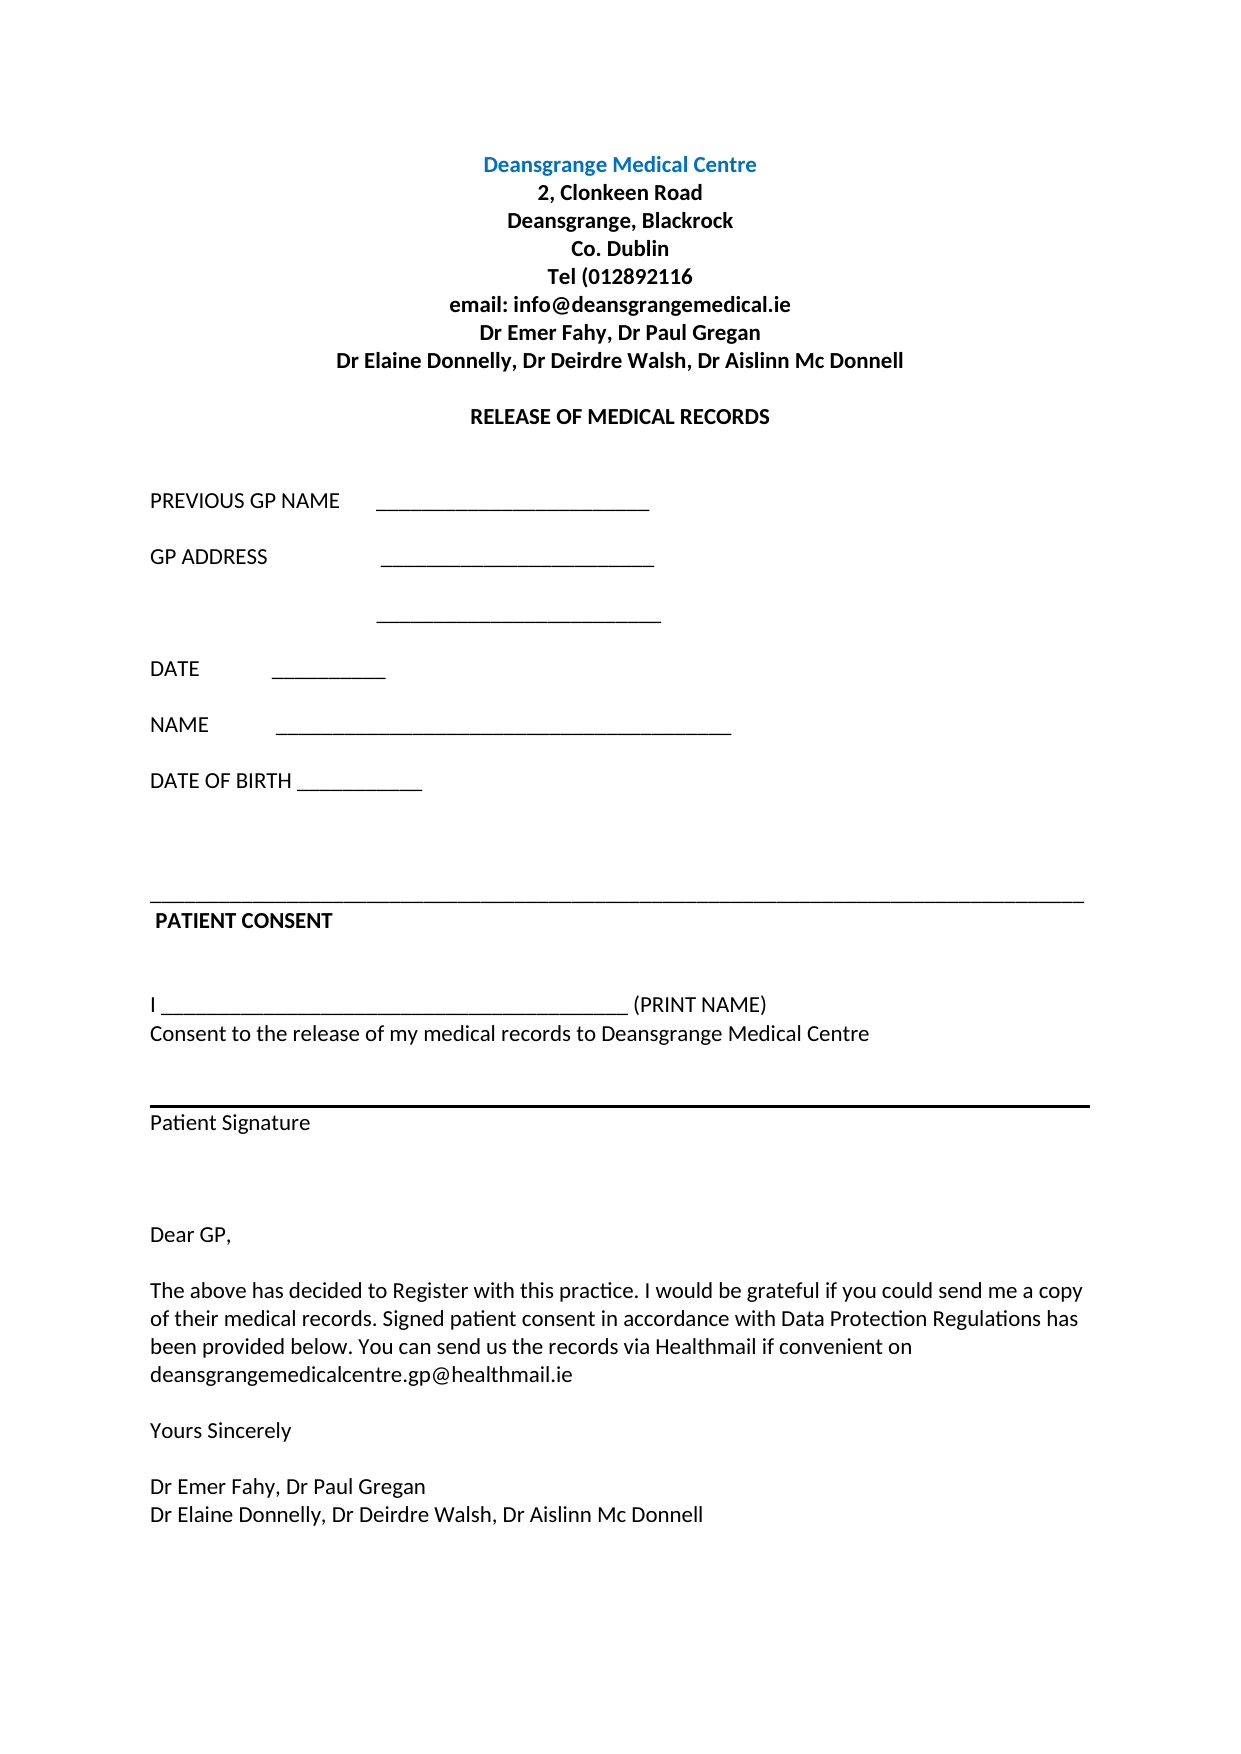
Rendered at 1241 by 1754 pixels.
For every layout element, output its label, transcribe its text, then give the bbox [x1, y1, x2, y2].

text PREVIOUS GP NAME ________________________ [150, 486, 1090, 514]
text PATIENT CONSENT [150, 907, 1090, 934]
text Dr Emer Fahy, Dr Paul Gregan [150, 318, 1090, 346]
text NAME ________________________________________ [150, 710, 1090, 738]
text RELEASE OF MEDICAL RECORDS [150, 402, 1090, 430]
text deansgrangemedicalcentre.gp@healthmail.ie [150, 1360, 1090, 1388]
text Patient Signature [150, 1108, 1090, 1136]
text Deansgrange Medical Centre [150, 150, 1090, 178]
text Dr Elaine Donnelly, Dr Deirdre Walsh, Dr Aislinn Mc Donnell [150, 1500, 1090, 1528]
text GP ADDRESS ________________________ [150, 542, 1090, 570]
text Yours Sincerely [150, 1416, 1090, 1444]
text Dear GP, [150, 1220, 1090, 1248]
text Dr Emer Fahy, Dr Paul Gregan [150, 1472, 1090, 1500]
text DATE __________ [150, 654, 1090, 682]
text DATE OF BIRTH ___________ [150, 766, 1090, 794]
text __________________________________________________________________________________ [150, 878, 1090, 907]
text _________________________ [150, 598, 1090, 626]
text 2, Clonkeen Road [150, 178, 1090, 206]
text Dr Elaine Donnelly, Dr Deirdre Walsh, Dr Aislinn Mc Donnell [150, 346, 1090, 374]
text The above has decided to Register with this practice. I would be grateful if you could send me a copy of their medical records. Signed patient consent in accordance with Data Protection Regulations has been provided below. You can send us the records via Healthmail if convenient on [150, 1276, 1090, 1360]
text email: info@deansgrangemedical.ie [150, 290, 1090, 318]
text Consent to the release of my medical records to Deansgrange Medical Centre [150, 1019, 1090, 1047]
text Tel (012892116 [150, 262, 1090, 290]
text I _________________________________________ (PRINT NAME) [150, 991, 1090, 1019]
text Deansgrange, Blackrock [150, 206, 1090, 234]
text Co. Dublin [150, 234, 1090, 262]
